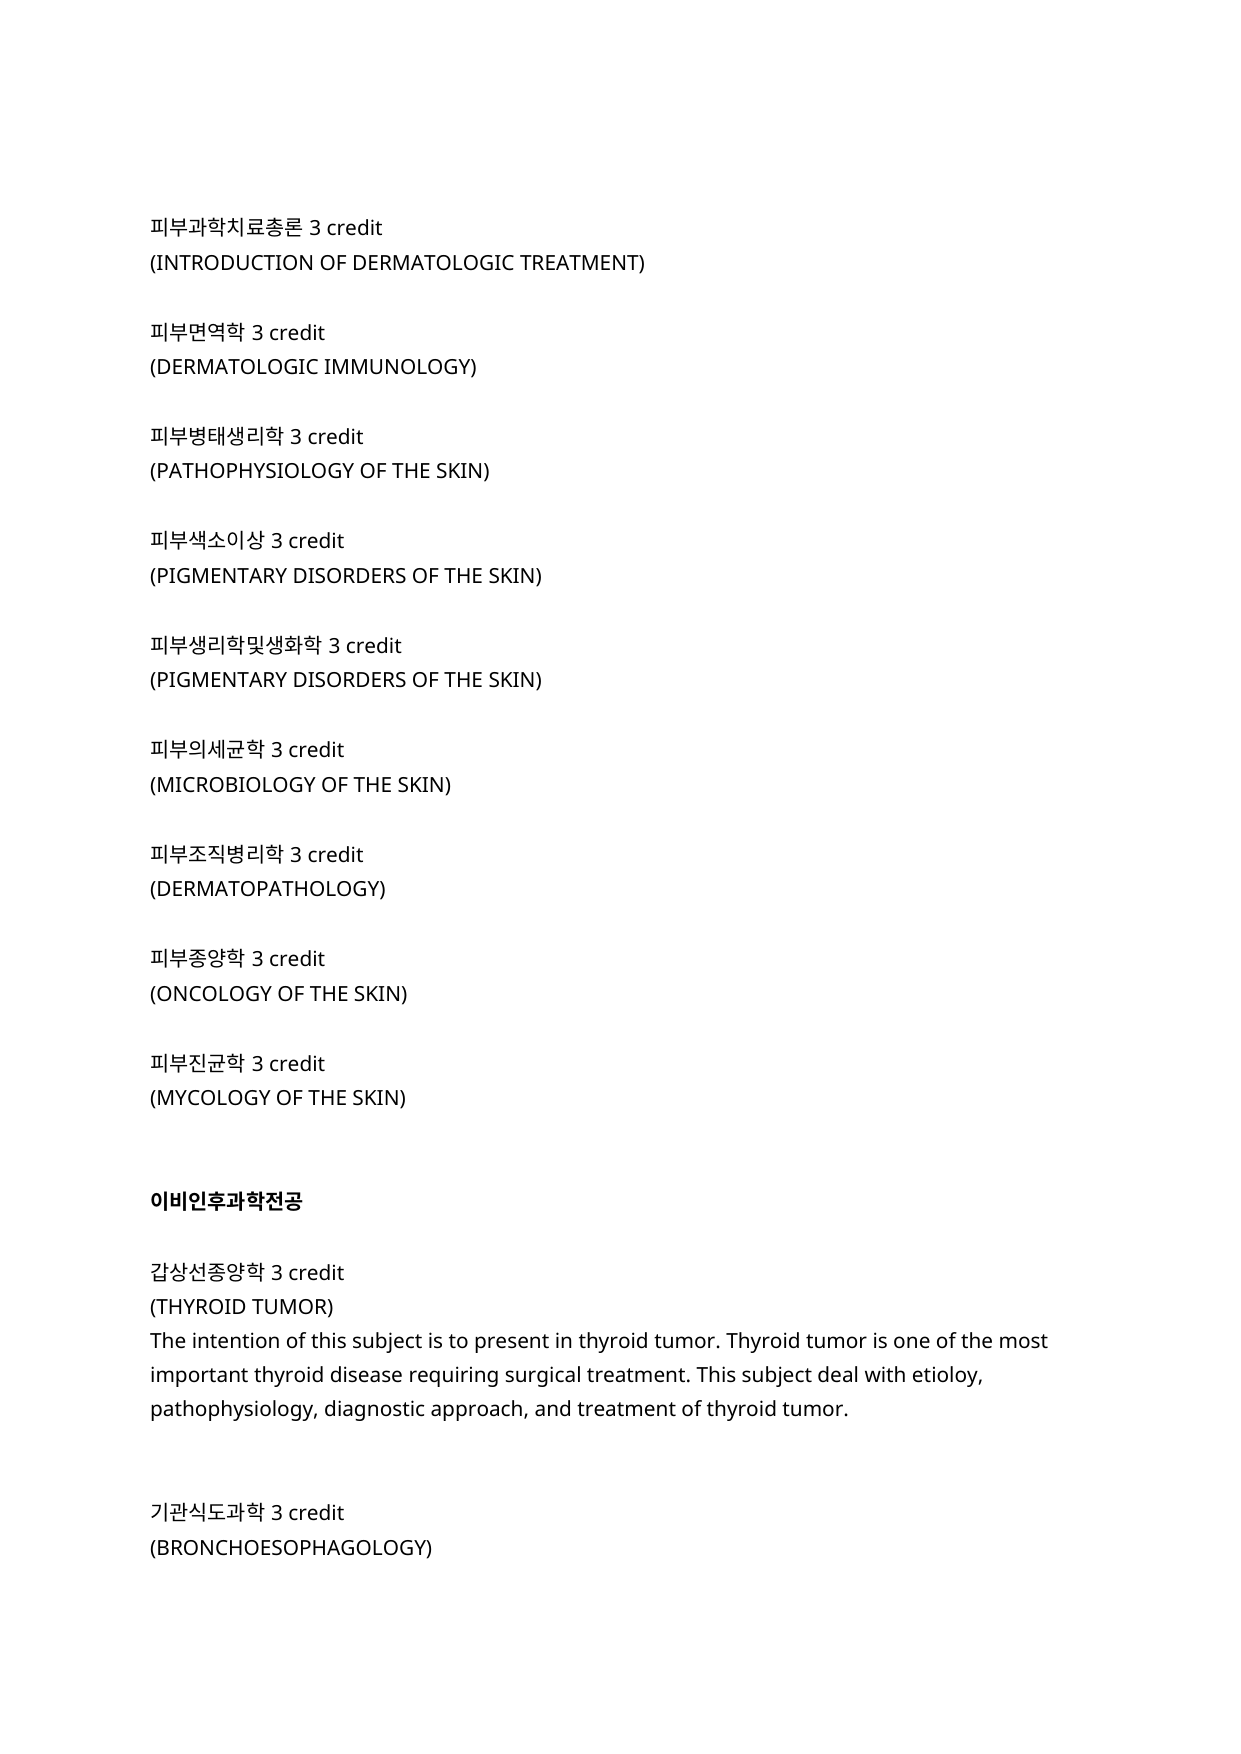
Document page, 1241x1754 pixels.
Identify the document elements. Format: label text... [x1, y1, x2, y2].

text (PATHOPHYSIOLOGY OF THE SKIN) [150, 457, 1090, 485]
text (BRONCHOESOPHAGOLOGY) [150, 1533, 1090, 1561]
text 피부종양학 3 credit [150, 943, 1090, 973]
text (DERMATOLOGIC IMMUNOLOGY) [150, 352, 1090, 381]
text (MYCOLOGY OF THE SKIN) [150, 1083, 1090, 1112]
text 피부의세균학 3 credit [150, 734, 1090, 764]
text 피부색소이상 3 credit [150, 525, 1090, 555]
text 피부진균학 3 credit [150, 1047, 1090, 1077]
text (PIGMENTARY DISORDERS OF THE SKIN) [150, 561, 1090, 589]
text (PIGMENTARY DISORDERS OF THE SKIN) [150, 666, 1090, 694]
text 갑상선종양학 3 credit [150, 1256, 1090, 1286]
text (THYROID TUMOR) [150, 1292, 1090, 1321]
text 기관식도과학 3 credit [150, 1497, 1090, 1527]
text (MICROBIOLOGY OF THE SKIN) [150, 770, 1090, 798]
text 피부생리학및생화학 3 credit [150, 629, 1090, 659]
text The intention of this subject is to present in thyroid tumor. Thyroid tumor is one of the most important thyroid disease requiring surgical treatment. This subject deal with etioloy, pathophysiology, diagnostic approach, and treatment of thyroid tumor. [150, 1326, 1090, 1423]
text (INTRODUCTION OF DERMATOLOGIC TREATMENT) [150, 248, 1090, 276]
text (ONCOLOGY OF THE SKIN) [150, 979, 1090, 1007]
text 피부조직병리학 3 credit [150, 838, 1090, 868]
text 이비인후과학전공 [150, 1186, 1090, 1216]
text 피부과학치료총론 3 credit [150, 211, 1090, 242]
text (DERMATOPATHOLOGY) [150, 874, 1090, 903]
text 피부병태생리학 3 credit [150, 420, 1090, 451]
text 피부면역학 3 credit [150, 316, 1090, 346]
